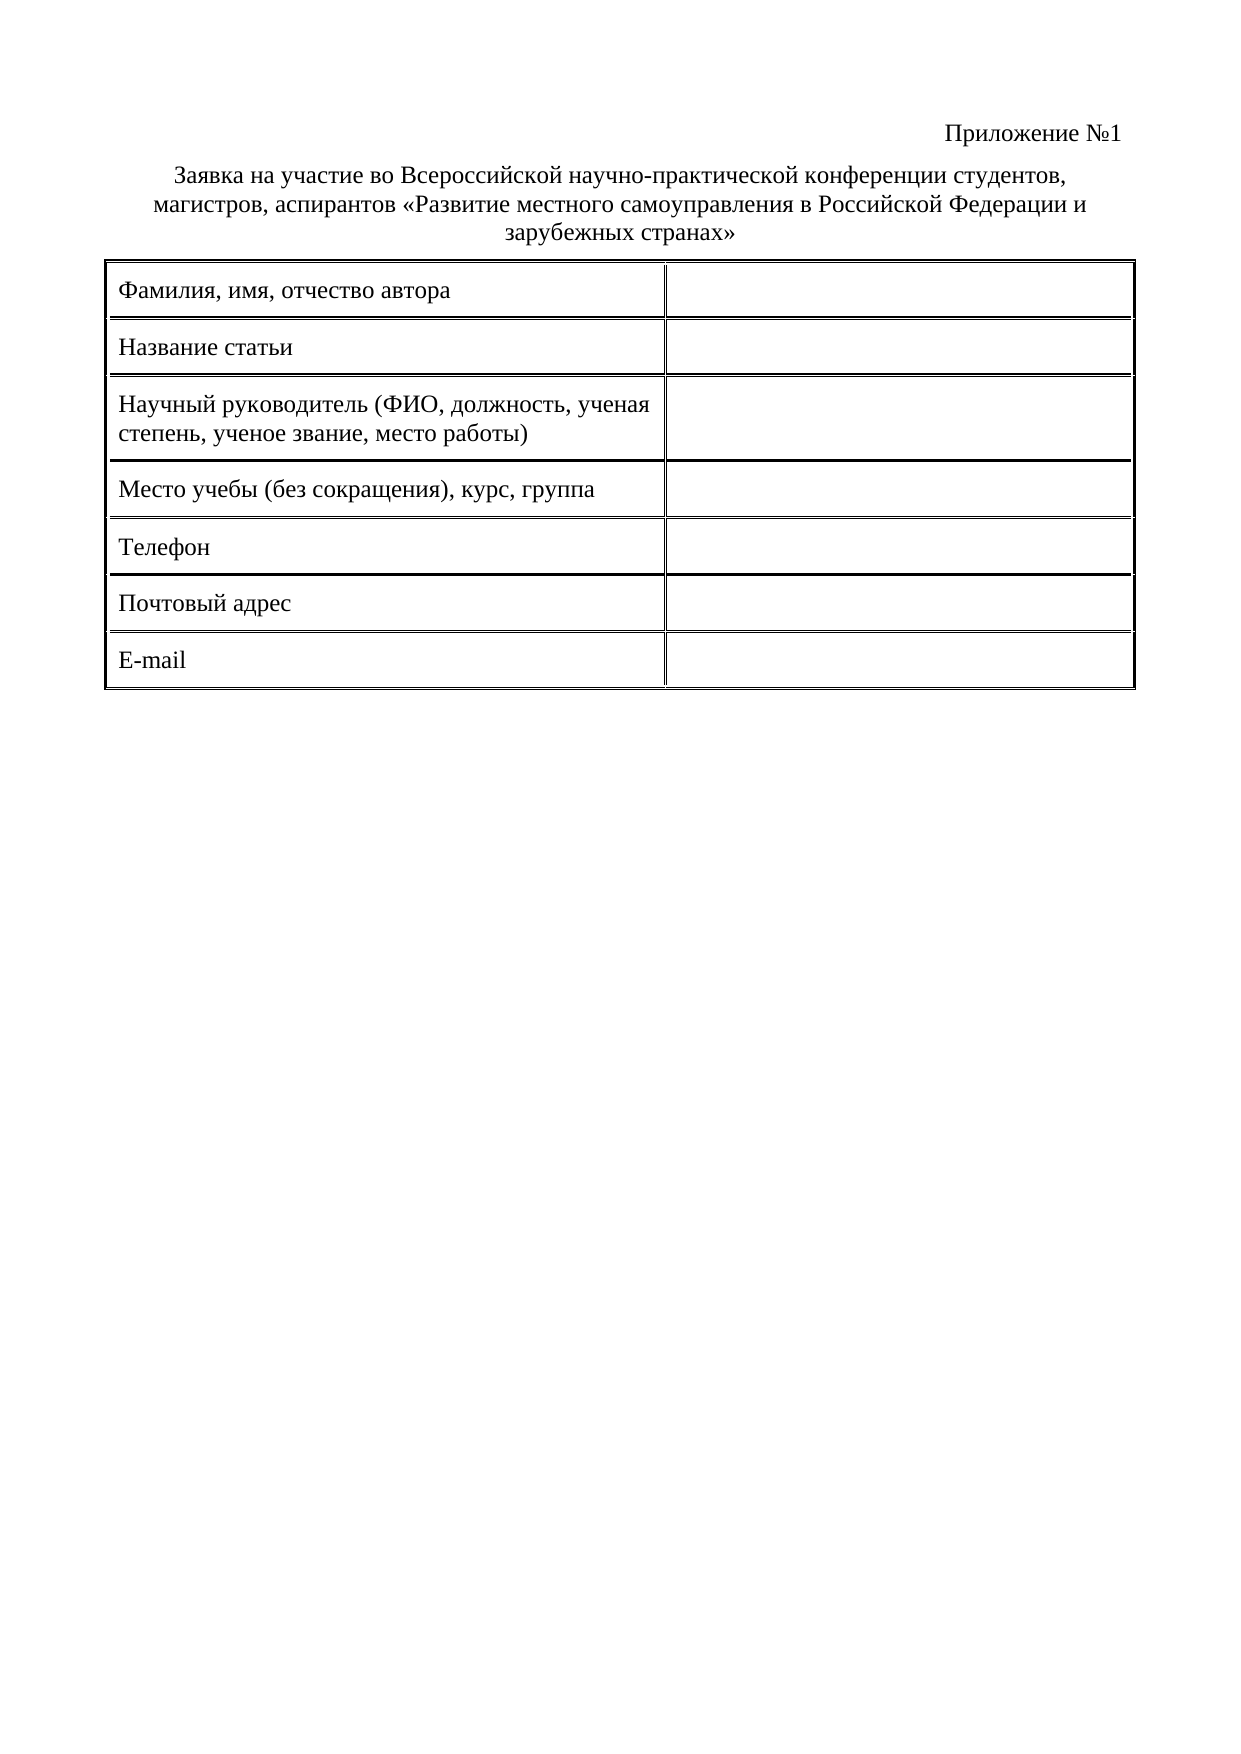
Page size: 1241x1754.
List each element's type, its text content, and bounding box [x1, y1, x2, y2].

table_cell Почтовый адрес [106, 573, 664, 630]
table_cell [667, 316, 1134, 373]
table_cell Телефон [106, 516, 666, 573]
table_cell Название статьи [107, 316, 664, 373]
table_cell E-mail [106, 630, 666, 687]
table_cell Научный руководитель (ФИО, должность, ученая степень, ученое звание, место работы) [107, 373, 664, 459]
table_cell [667, 459, 1133, 516]
table_cell [666, 516, 1134, 573]
text Заявка на участие во Всероссийской научно-практической конференции студентов, магистров, аспирантов «Развитие местного самоуправления в Российской Федерации и зарубежных странах» [118, 160, 1122, 246]
text Приложение №1 [118, 118, 1122, 147]
table_header Фамилия, имя, отчество автора [107, 263, 666, 316]
table_cell [666, 630, 1134, 687]
table_header [666, 263, 1133, 316]
table_cell [667, 573, 1134, 630]
table_cell Место учебы (без сокращения), курс, группа [107, 459, 664, 516]
table_cell [667, 373, 1134, 459]
